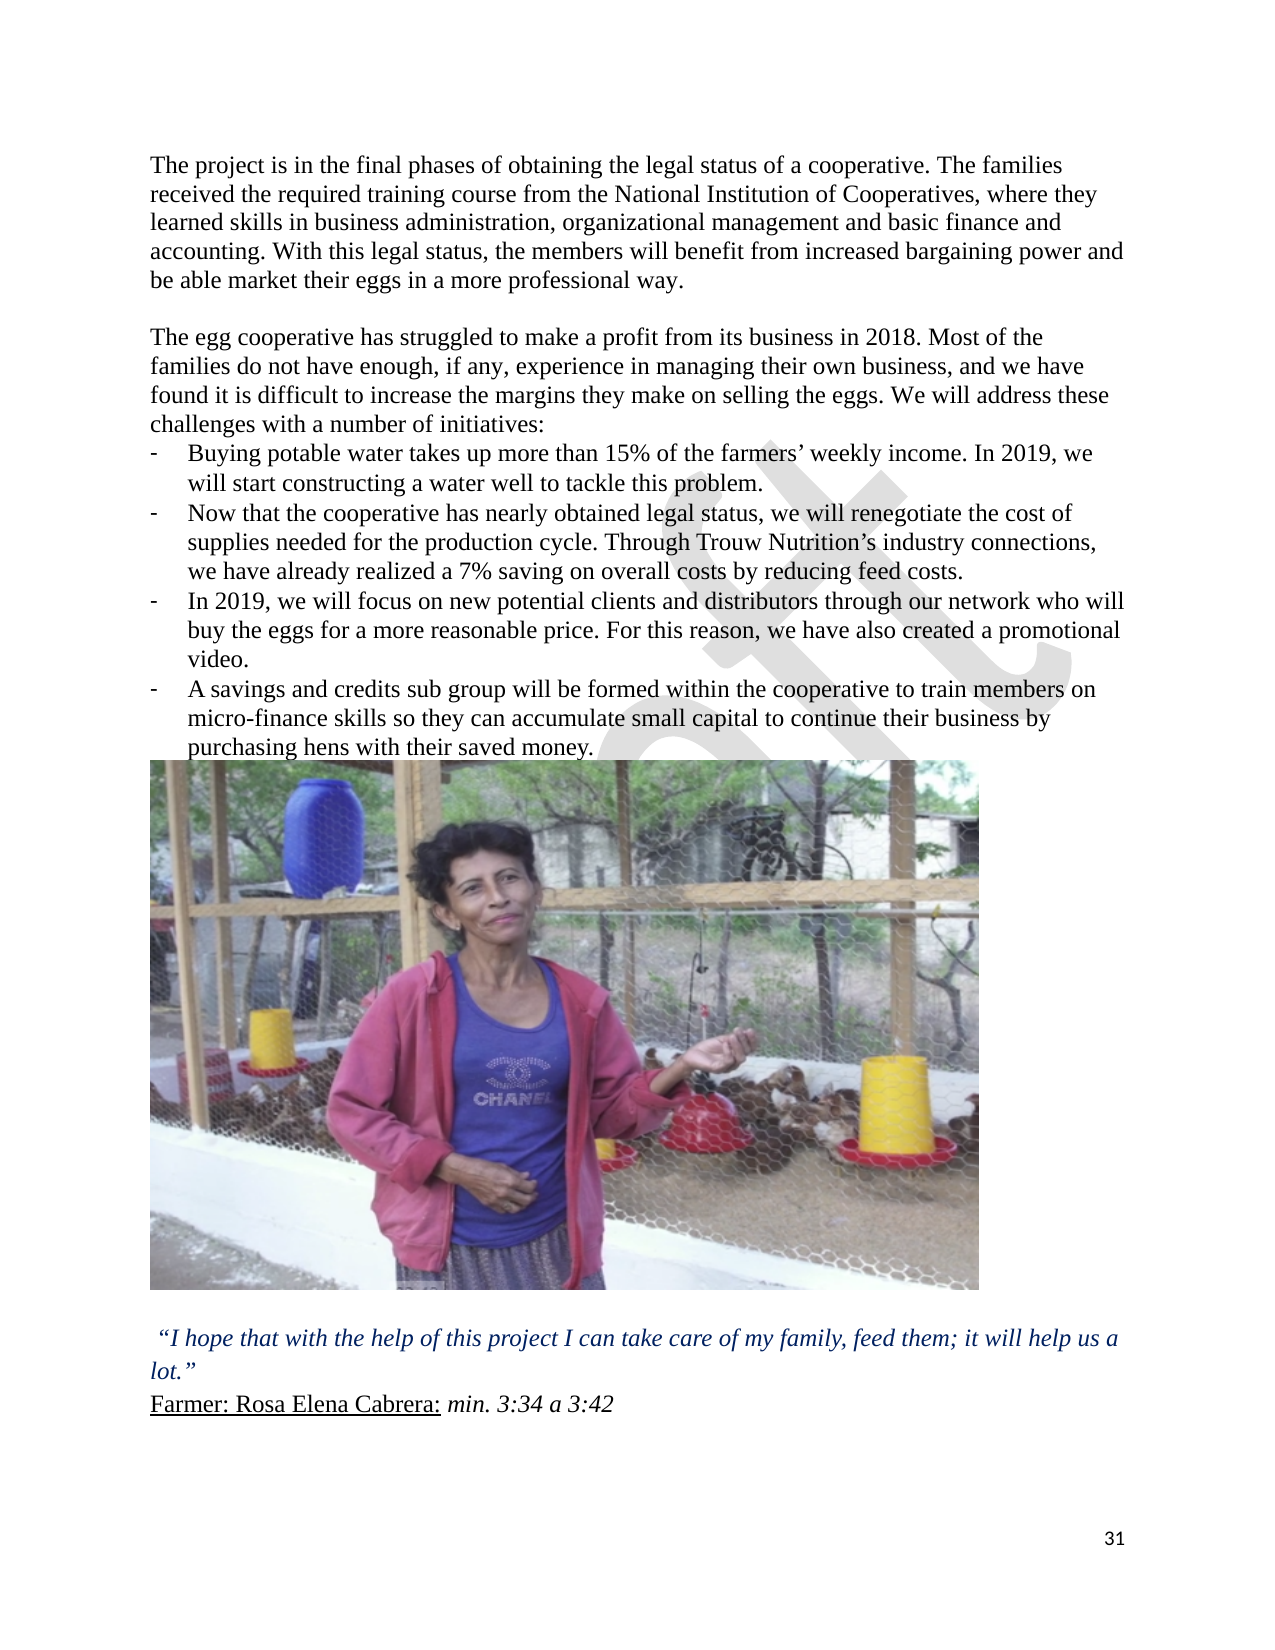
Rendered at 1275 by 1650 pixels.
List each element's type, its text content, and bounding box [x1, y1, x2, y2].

text The project is in the final phases of obtaining the legal status of a cooperative. The families received the required training course from the National Institution of Cooperatives, where they learned skills in business administration, organizational management and basic finance and accounting. With this legal status, the members will benefit from increased bargaining power and be able market their eggs in a more professional way. [150, 150, 1125, 294]
text The egg cooperative has struggled to make a profit from its business in 2018. Most of the families do not have enough, if any, experience in managing their own business, and we have found it is difficult to increase the margins they make on selling the eggs. We will address these challenges with a number of initiatives: [150, 322, 1125, 437]
list Now that the cooperative has nearly obtained legal status, we will renegotiate the cost of supplies needed for the production cycle. Through Trouw Nutrition’s industry connections, we have already realized a 7% saving on overall costs by reducing feed costs. [150, 497, 1125, 585]
text Farmer: Rosa Elena Cabrera: min. 3:34 a 3:42 [150, 1389, 1125, 1418]
list Buying potable water takes up more than 15% of the farmers’ weekly income. In 2019, we will start constructing a water well to tackle this problem. [150, 437, 1125, 497]
picture [150, 760, 979, 1290]
text “I hope that with the help of this project I can take care of my family, feed them; it will help us a lot.” [150, 1323, 1125, 1385]
list A savings and credits sub group will be formed within the cooperative to train members on micro-finance skills so they can accumulate small capital to continue their business by purchasing hens with their saved money. [150, 673, 1125, 761]
list In 2019, we will focus on new potential clients and distributors through our network who will buy the eggs for a more reasonable price. For this reason, we have also created a promotional video. [150, 585, 1125, 673]
